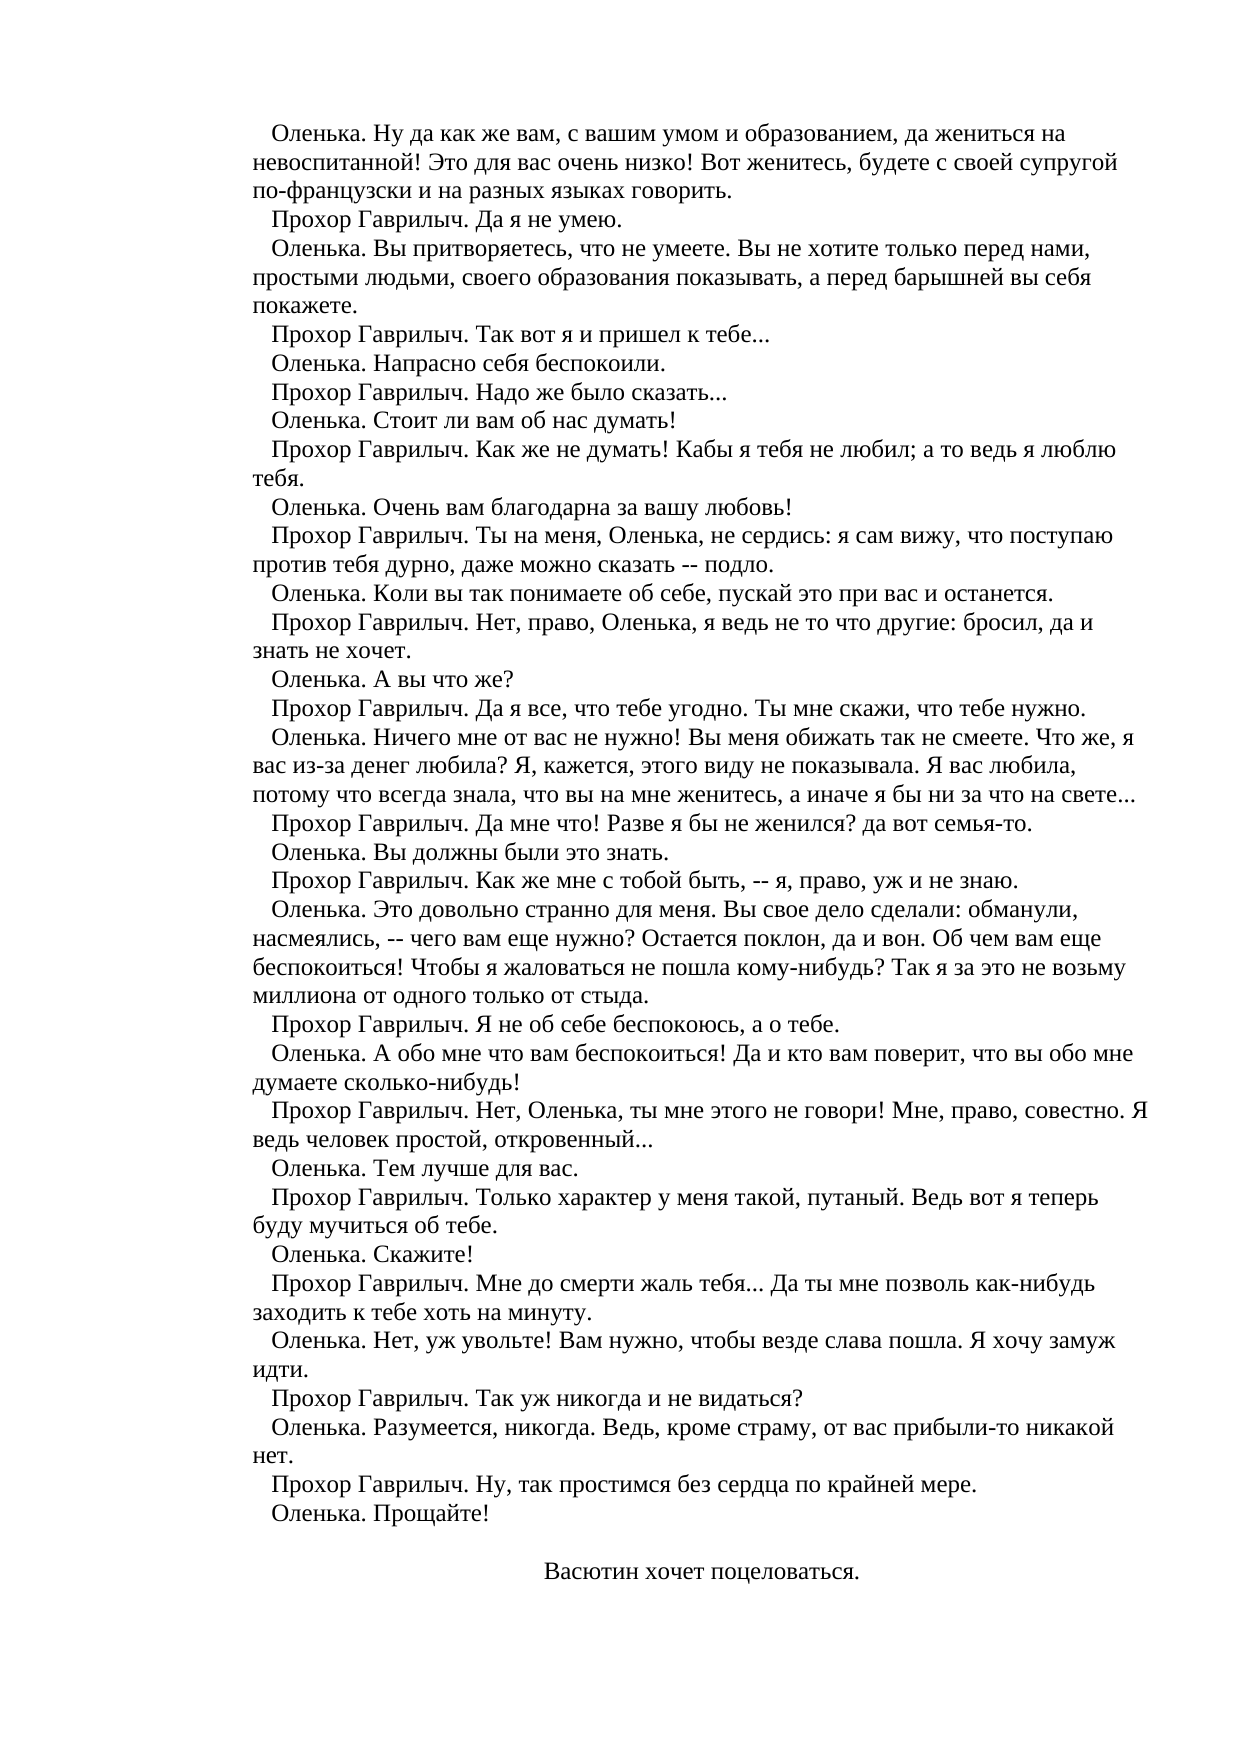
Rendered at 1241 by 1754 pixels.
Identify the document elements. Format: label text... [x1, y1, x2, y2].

text Оленька. Тем лучше для вас. [252, 1153, 1152, 1182]
text Прохор Гаврилыч. Ну, так простимся без сердца по крайней мере. [252, 1469, 1152, 1498]
text Оленька. Прощайте! [252, 1498, 1152, 1527]
text Оленька. А вы что же? [252, 664, 1152, 693]
text Оленька. Вы должны были это знать. [252, 837, 1152, 866]
text Прохор Гаврилыч. Так уж никогда и не видаться? [252, 1383, 1152, 1412]
text Оленька. Разумеется, никогда. Ведь, кроме страму, от вас прибыли-то никакой нет. [252, 1412, 1152, 1469]
text Оленька. Ничего мне от вас не нужно! Вы меня обижать так не смеете. Что же, я вас из-за денег любила? Я, кажется, этого виду не показывала. Я вас любила, потому что всегда знала, что вы на мне женитесь, а иначе я бы ни за что на свете... [252, 722, 1152, 808]
text Оленька. Напрасно себя беспокоили. [252, 348, 1152, 377]
text Прохор Гаврилыч. Да я все, что тебе угодно. Ты мне скажи, что тебе нужно. [252, 693, 1152, 722]
text Прохор Гаврилыч. Так вот я и пришел к тебе... [252, 319, 1152, 348]
text Оленька. Очень вам благодарна за вашу любовь! [252, 492, 1152, 521]
text Оленька. Вы притворяетесь, что не умеете. Вы не хотите только перед нами, простыми людьми, своего образования показывать, а перед барышней вы себя покажете. [252, 233, 1152, 319]
text Оленька. Стоит ли вам об нас думать! [252, 406, 1152, 434]
text Прохор Гаврилыч. Надо же было сказать... [252, 377, 1152, 406]
text Оленька. Это довольно странно для меня. Вы свое дело сделали: обманули, насмеялись, -- чего вам еще нужно? Остается поклон, да и вон. Об чем вам еще беспокоиться! Чтобы я жаловаться не пошла кому-нибудь? Так я за это не возьму миллиона от одного только от стыда. [252, 894, 1152, 1009]
text Прохор Гаврилыч. Мне до смерти жаль тебя... Да ты мне позволь как-нибудь заходить к тебе хоть на минуту. [252, 1268, 1152, 1326]
text Прохор Гаврилыч. Только характер у меня такой, путаный. Ведь вот я теперь буду мучиться об тебе. [252, 1182, 1152, 1239]
text Оленька. А обо мне что вам беспокоиться! Да и кто вам поверит, что вы обо мне думаете сколько-нибудь! [252, 1038, 1152, 1096]
text Прохор Гаврилыч. Ты на меня, Оленька, не сердись: я сам вижу, что поступаю против тебя дурно, даже можно сказать -- подло. [252, 521, 1152, 578]
text Васютин хочет поцеловаться. [252, 1556, 1152, 1585]
text Оленька. Скажите! [252, 1239, 1152, 1268]
text Прохор Гаврилыч. Как же мне с тобой быть, -- я, право, уж и не знаю. [252, 866, 1152, 894]
text Оленька. Нет, уж увольте! Вам нужно, чтобы везде слава пошла. Я хочу замуж идти. [252, 1326, 1152, 1383]
text Прохор Гаврилыч. Нет, Оленька, ты мне этого не говори! Мне, право, совестно. Я ведь человек простой, откровенный... [252, 1096, 1152, 1153]
text Прохор Гаврилыч. Как же не думать! Кабы я тебя не любил; а то ведь я люблю тебя. [252, 434, 1152, 492]
text Оленька. Коли вы так понимаете об себе, пускай это при вас и останется. [252, 578, 1152, 607]
text Прохор Гаврилыч. Я не об себе беспокоюсь, а о тебе. [252, 1009, 1152, 1038]
text Прохор Гаврилыч. Нет, право, Оленька, я ведь не то что другие: бросил, да и знать не хочет. [252, 607, 1152, 664]
text Оленька. Ну да как же вам, с вашим умом и образованием, да жениться на невоспитанной! Это для вас очень низко! Вот женитесь, будете с своей супругой по-французски и на разных языках говорить. [252, 118, 1152, 204]
text Прохор Гаврилыч. Да мне что! Разве я бы не женился? да вот семья-то. [252, 808, 1152, 837]
text Прохор Гаврилыч. Да я не умею. [252, 204, 1152, 233]
